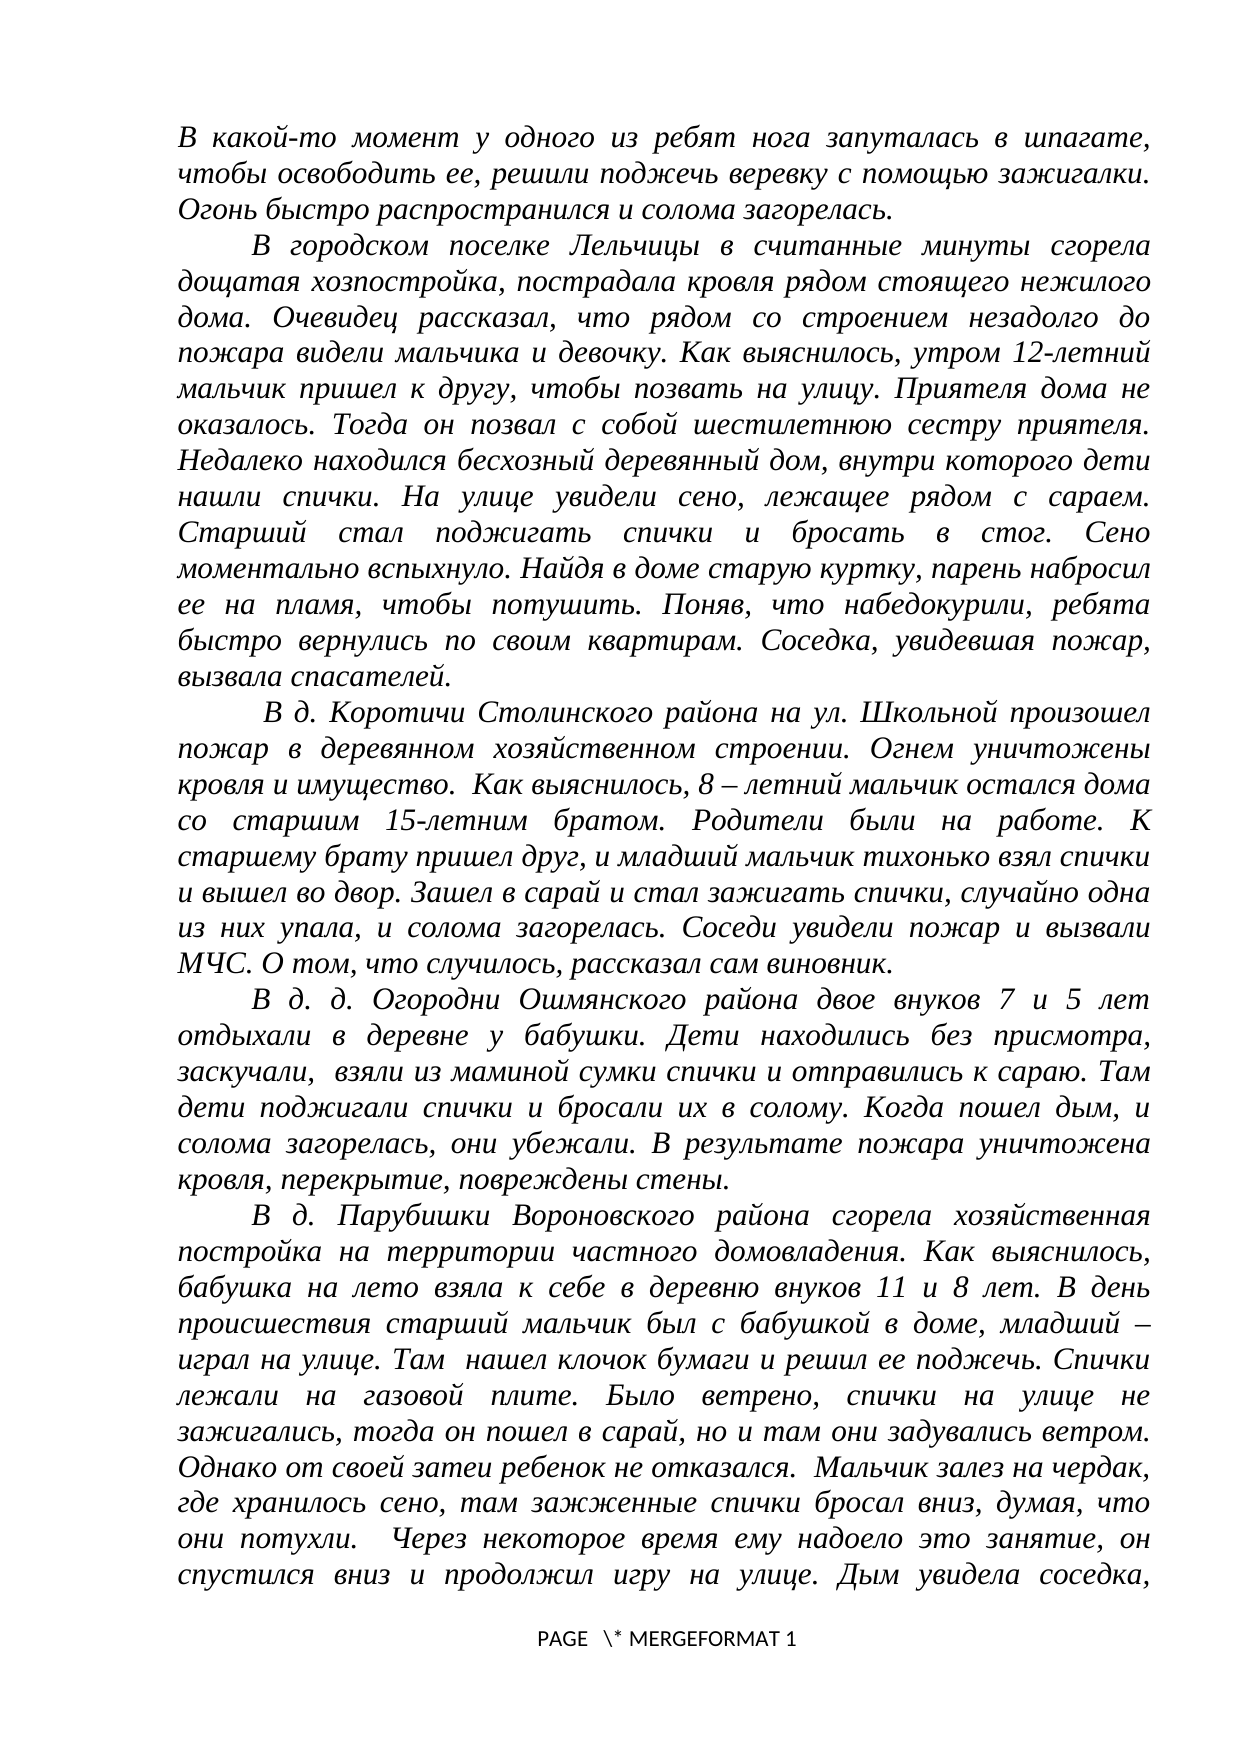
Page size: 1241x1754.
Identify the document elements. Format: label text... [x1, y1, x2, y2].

text В городском поселке Лельчицы в считанные минуты сгорела дощатая хозпостройка, пострадала кровля рядом стоящего нежилого дома. Очевидец рассказал, что рядом со строением незадолго до пожара видели мальчика и девочку. Как выяснилось, утром 12-летний мальчик пришел к другу, чтобы позвать на улицу. Приятеля дома не оказалось. Тогда он позвал с собой шестилетнюю сестру приятеля. Недалеко находился бесхозный деревянный дом, внутри которого дети нашли спички. На улице увидели сено, лежащее рядом с сараем. Старший стал поджигать спички и бросать в стог. Сено моментально вспыхнуло. Найдя в доме старую куртку, парень набросил ее на пламя, чтобы потушить. Поняв, что набедокурили, ребята быстро вернулись по своим квартирам. Соседка, увидевшая пожар, вызвала спасателей. [177, 226, 1152, 693]
text В д. д. Огородни Ошмянского района двое внуков 7 и 5 лет отдыхали в деревне у бабушки. Дети находились без присмотра, заскучали, взяли из маминой сумки спички и отправились к сараю. Там дети поджигали спички и бросали их в солому. Когда пошел дым, и солома загорелась, они убежали. В результате пожара уничтожена кровля, перекрытие, повреждены стены. [177, 981, 1152, 1196]
text В д. Коротичи Столинского района на ул. Школьной произошел пожар в деревянном хозяйственном строении. Огнем уничтожены кровля и имущество. Как выяснилось, 8 – летний мальчик остался дома со старшим 15-летним братом. Родители были на работе. К старшему брату пришел друг, и младший мальчик тихонько взял спички и вышел во двор. Зашел в сарай и стал зажигать спички, случайно одна из них упала, и солома загорелась. Соседи увидели пожар и вызвали МЧС. О том, что случилось, рассказал сам виновник. [177, 693, 1152, 981]
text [177, 118, 1152, 226]
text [177, 1196, 1152, 1592]
